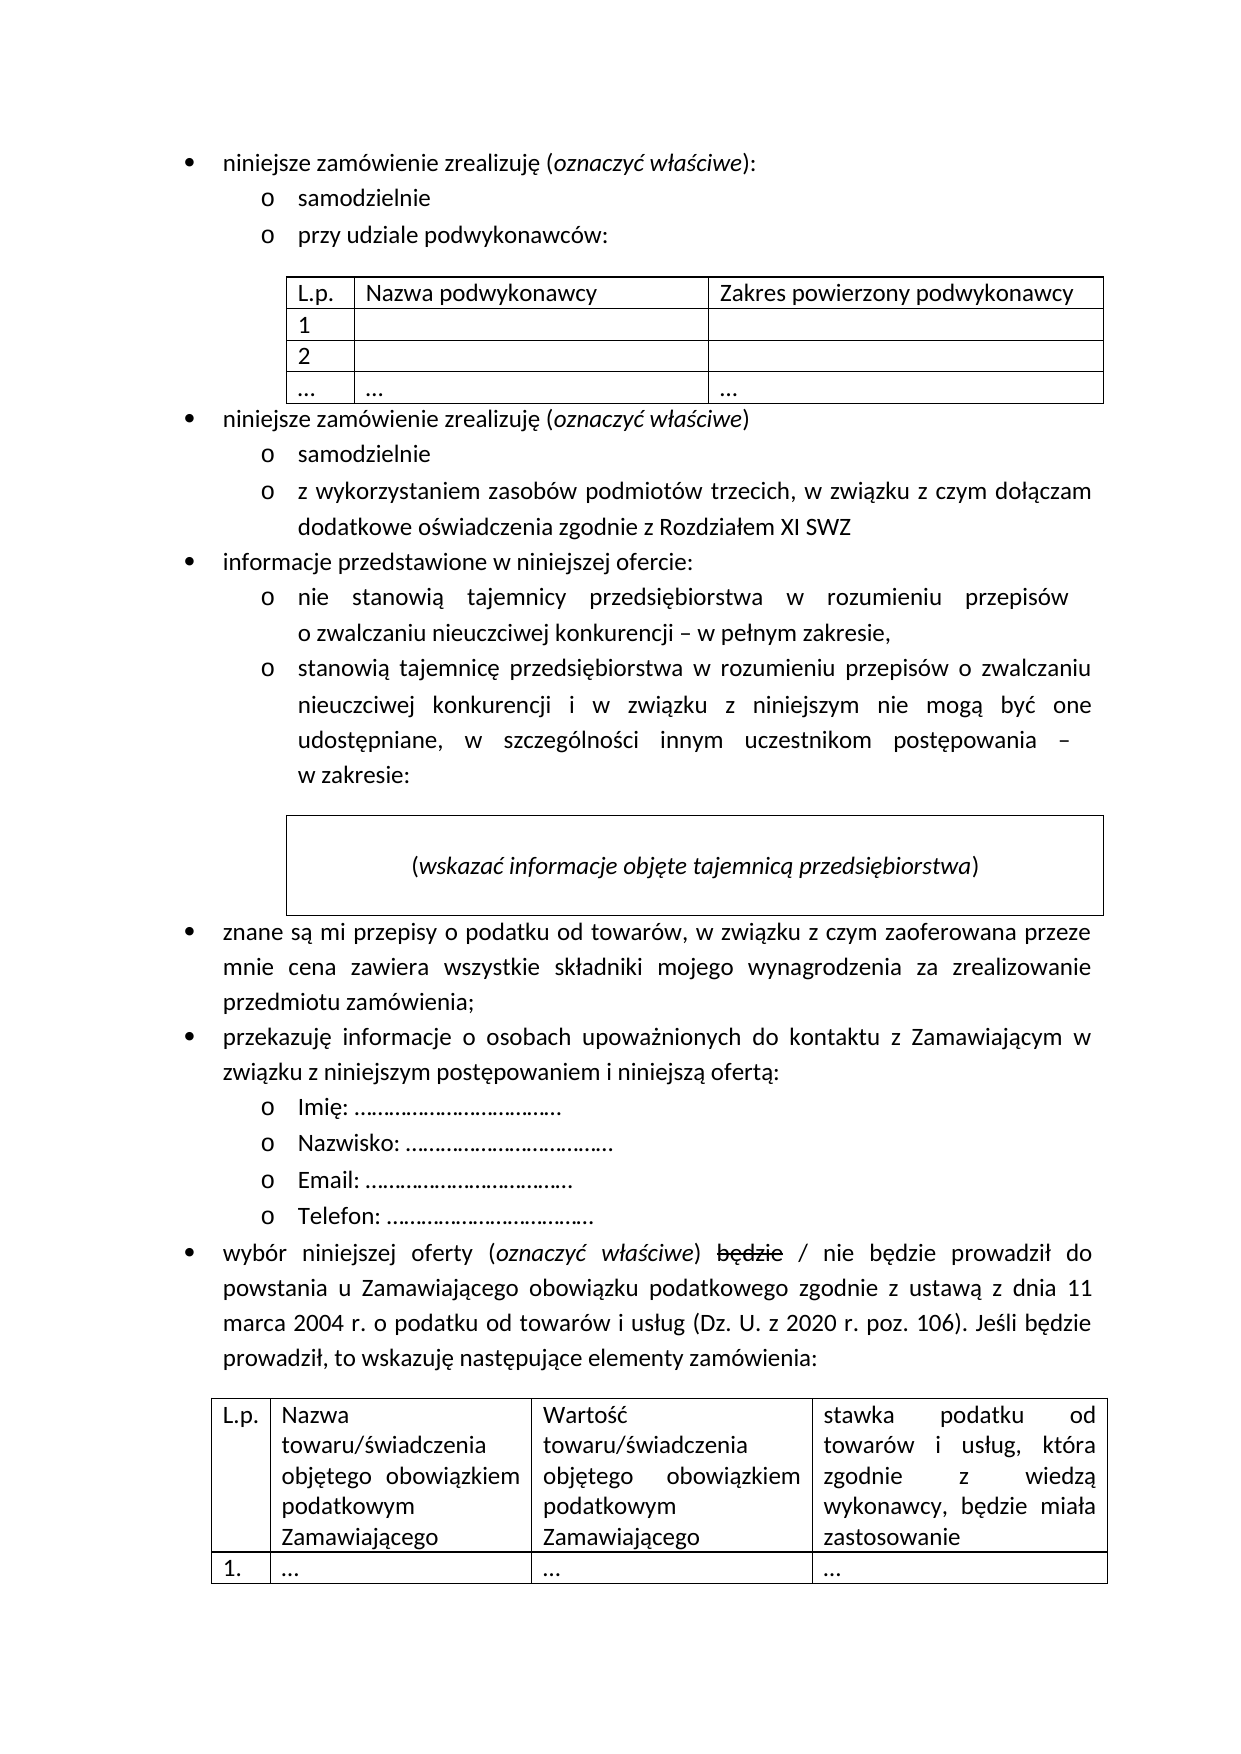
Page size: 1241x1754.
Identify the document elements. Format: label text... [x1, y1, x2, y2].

list niniejsze zamówienie zrealizuję (oznaczyć właściwe) [185, 404, 1093, 434]
list Email: ……………………………… [260, 1164, 1093, 1196]
list Imię: ……………………………… [260, 1091, 1093, 1123]
list informacje przedstawione w niniejszej ofercie: [185, 546, 1093, 577]
table_cell … [355, 372, 708, 403]
list samodzielnie [260, 183, 1093, 214]
list samodzielnie [260, 439, 1093, 470]
table_header L.p. [287, 278, 354, 308]
table_cell … [532, 1553, 812, 1583]
list wybór niniejszej oferty (oznaczyć właściwe) będzie / nie będzie prowadził do powstania u Zamawiającego obowiązku podatkowego zgodnie z ustawą z dnia 11 marca 2004 r. o podatku od towarów i usług (Dz. U. z 2020 r. poz. 106). Jeśli będzie prowadził, to wskazuję następujące elementy zamówienia: [185, 1237, 1093, 1372]
table_cell 1. [212, 1553, 270, 1583]
list przekazuję informacje o osobach upoważnionych do kontaktu z Zamawiającym w związku z niniejszym postępowaniem i niniejszą ofertą: [185, 1021, 1093, 1087]
list stanowią tajemnicę przedsiębiorstwa w rozumieniu przepisów o zwalczaniu nieuczciwej konkurencji i w związku z niniejszym nie mogą być one udostępniane, w szczególności innym uczestnikom postępowania – w zakresie: [260, 653, 1093, 789]
list Telefon: ……………………………… [260, 1200, 1093, 1232]
table_header Nazwa towaru/świadczenia objętego obowiązkiem podatkowym Zamawiającego [271, 1399, 531, 1551]
table_header (wskazać informacje objęte tajemnicą przedsiębiorstwa) [287, 816, 1103, 915]
table_cell [355, 309, 708, 339]
table_cell … [709, 372, 1103, 403]
table_cell [355, 341, 708, 371]
table_cell [709, 309, 1103, 339]
list niniejsze zamówienie zrealizuję (oznaczyć właściwe): [185, 148, 1093, 178]
list znane są mi przepisy o podatku od towarów, w związku z czym zaoferowana przeze mnie cena zawiera wszystkie składniki mojego wynagrodzenia za zrealizowanie przedmiotu zamówienia; [185, 916, 1093, 1017]
table_header Zakres powierzony podwykonawcy [709, 278, 1103, 308]
table_header Wartość towaru/świadczenia objętego obowiązkiem podatkowym Zamawiającego [532, 1399, 812, 1551]
table_cell … [287, 372, 354, 403]
table_cell 1 [287, 309, 354, 339]
list przy udziale podwykonawców: [260, 219, 1093, 251]
table_cell 2 [287, 341, 354, 371]
table_header L.p. [212, 1399, 270, 1551]
list nie stanowią tajemnicy przedsiębiorstwa w rozumieniu przepisów o zwalczaniu nieuczciwej konkurencji – w pełnym zakresie, [260, 581, 1093, 648]
table_cell … [271, 1553, 531, 1583]
table_header stawka podatku od towarów i usług, która zgodnie z wiedzą wykonawcy, będzie miała zastosowanie [813, 1399, 1107, 1551]
table_cell [709, 341, 1103, 371]
table_cell … [813, 1553, 1107, 1583]
list z wykorzystaniem zasobów podmiotów trzecich, w związku z czym dołączam dodatkowe oświadczenia zgodnie z Rozdziałem XI SWZ [260, 475, 1093, 542]
table_header Nazwa podwykonawcy [355, 278, 708, 308]
list Nazwisko: ……………………………… [260, 1127, 1093, 1159]
